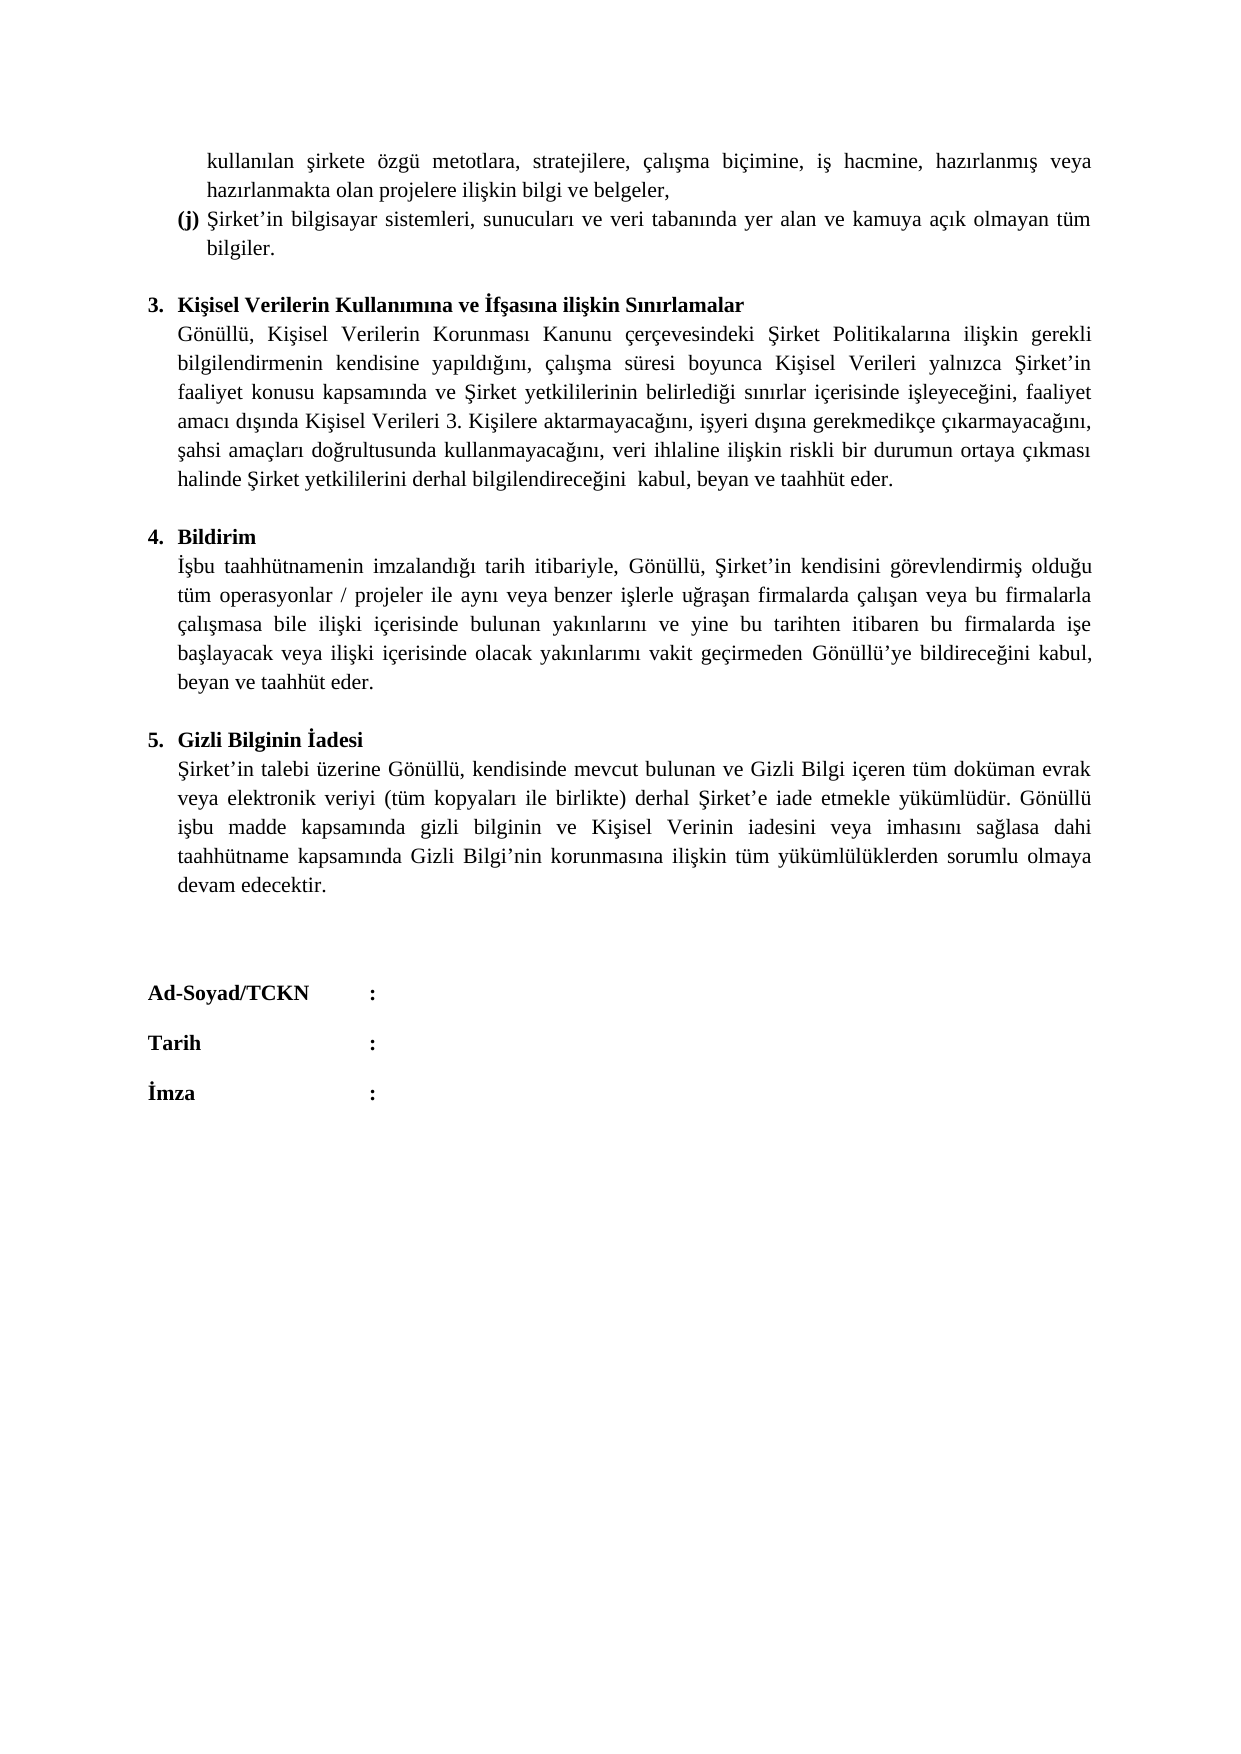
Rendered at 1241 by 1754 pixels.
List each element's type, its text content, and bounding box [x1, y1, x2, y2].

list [177, 148, 1093, 202]
list Gizli Bilginin İadesi [148, 727, 1093, 752]
text İmza : [148, 1080, 1093, 1105]
list Bildirim [148, 524, 1093, 549]
list Şirket’in bilgisayar sistemleri, sunucuları ve veri tabanında yer alan ve kamuya açık olmayan tüm bilgiler. [177, 206, 1093, 260]
text Tarih : [148, 1030, 1093, 1055]
text İşbu taahhütnamenin imzalandığı tarih itibariyle, Gönüllü, Şirket’in kendisini görevlendirmiş olduğu tüm operasyonlar / projeler ile aynı veya benzer işlerle uğraşan firmalarda çalışan veya bu firmalarla çalışmasa bile ilişki içerisinde bulunan yakınlarını ve yine bu tarihten itibaren bu firmalarda işe başlayacak veya ilişki içerisinde olacak yakınlarımı vakit geçirmeden Gönüllü’ye bildireceğini kabul, beyan ve taahhüt eder. [177, 553, 1093, 694]
list Kişisel Verilerin Kullanımına ve İfşasına ilişkin Sınırlamalar [148, 292, 1093, 318]
list Şirket’in talebi üzerine Gönüllü, kendisinde mevcut bulunan ve Gizli Bilgi içeren tüm doküman evrak veya elektronik veriyi (tüm kopyaları ile birlikte) derhal Şirket’e iade etmekle yükümlüdür. Gönüllü işbu madde kapsamında gizli bilginin ve Kişisel Verinin iadesini veya imhasını sağlasa dahi taahhütname kapsamında Gizli Bilgi’nin korunmasına ilişkin tüm yükümlülüklerden sorumlu olmaya devam edecektir. [177, 756, 1093, 897]
text Gönüllü, Kişisel Verilerin Korunması Kanunu çerçevesindeki Şirket Politikalarına ilişkin gerekli bilgilendirmenin kendisine yapıldığını, çalışma süresi boyunca Kişisel Verileri yalnızca Şirket’in faaliyet konusu kapsamında ve Şirket yetkililerinin belirlediği sınırlar içerisinde işleyeceğini, faaliyet amacı dışında Kişisel Verileri 3. Kişilere aktarmayacağını, işyeri dışına gerekmedikçe çıkarmayacağını, şahsi amaçları doğrultusunda kullanmayacağını, veri ihlaline ilişkin riskli bir durumun ortaya çıkması halinde Şirket yetkililerini derhal bilgilendireceğini kabul, beyan ve taahhüt eder. [177, 321, 1093, 491]
text Ad-Soyad/TCKN : [148, 980, 1093, 1005]
